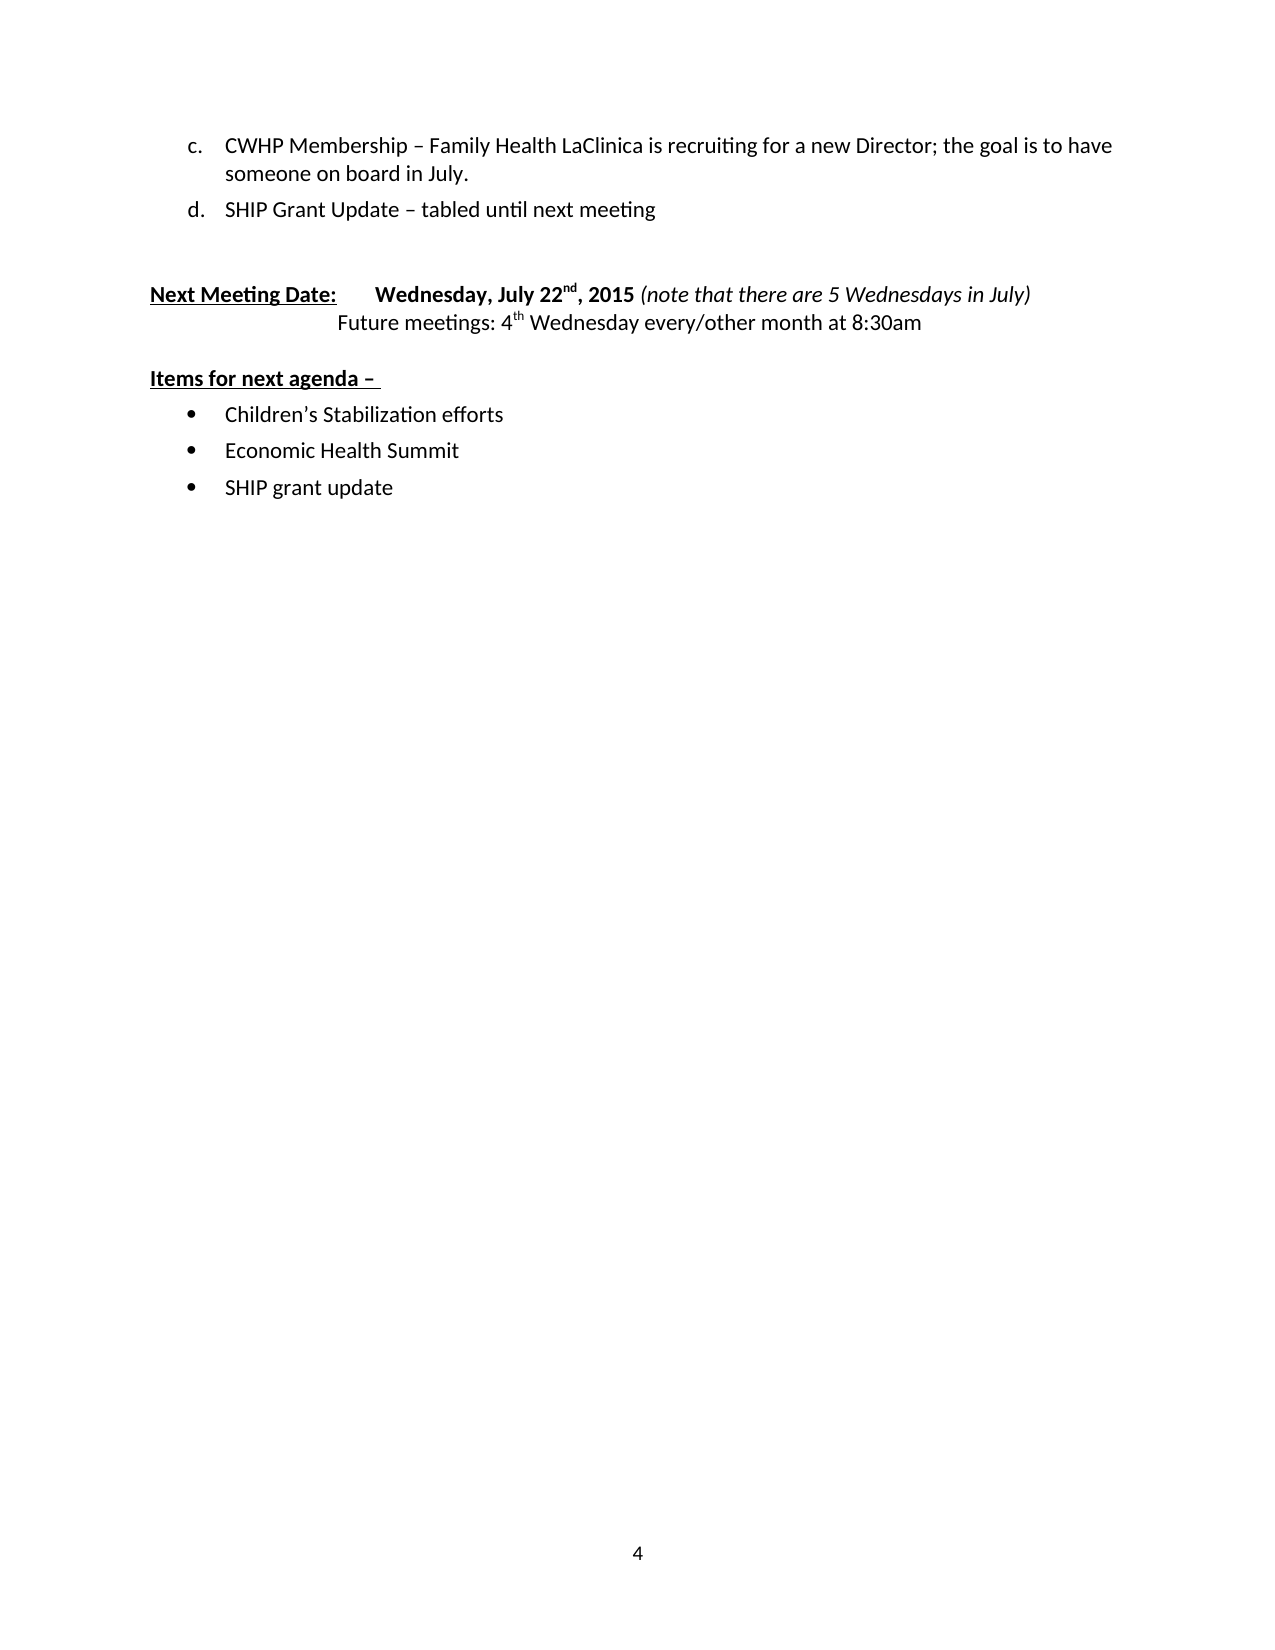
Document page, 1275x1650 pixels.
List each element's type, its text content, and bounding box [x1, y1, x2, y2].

text Next Meeting Date: Wednesday, July 22nd, 2015 (note that there are 5 Wednesdays in July) [150, 280, 1125, 308]
text Future meetings: 4th Wednesday every/other month at 8:30am [262, 308, 1125, 336]
text Items for next agenda – [150, 364, 1125, 392]
list CWHP Membership – Family Health LaClinica is recruiting for a new Director; the goal is to have someone on board in July. [187, 131, 1125, 187]
list SHIP Grant Update – tabled until next meeting [187, 196, 1125, 224]
list SHIP grant update [187, 473, 1125, 501]
list Children’s Stabilization efforts [187, 400, 1125, 428]
list Economic Health Summit [187, 436, 1125, 464]
